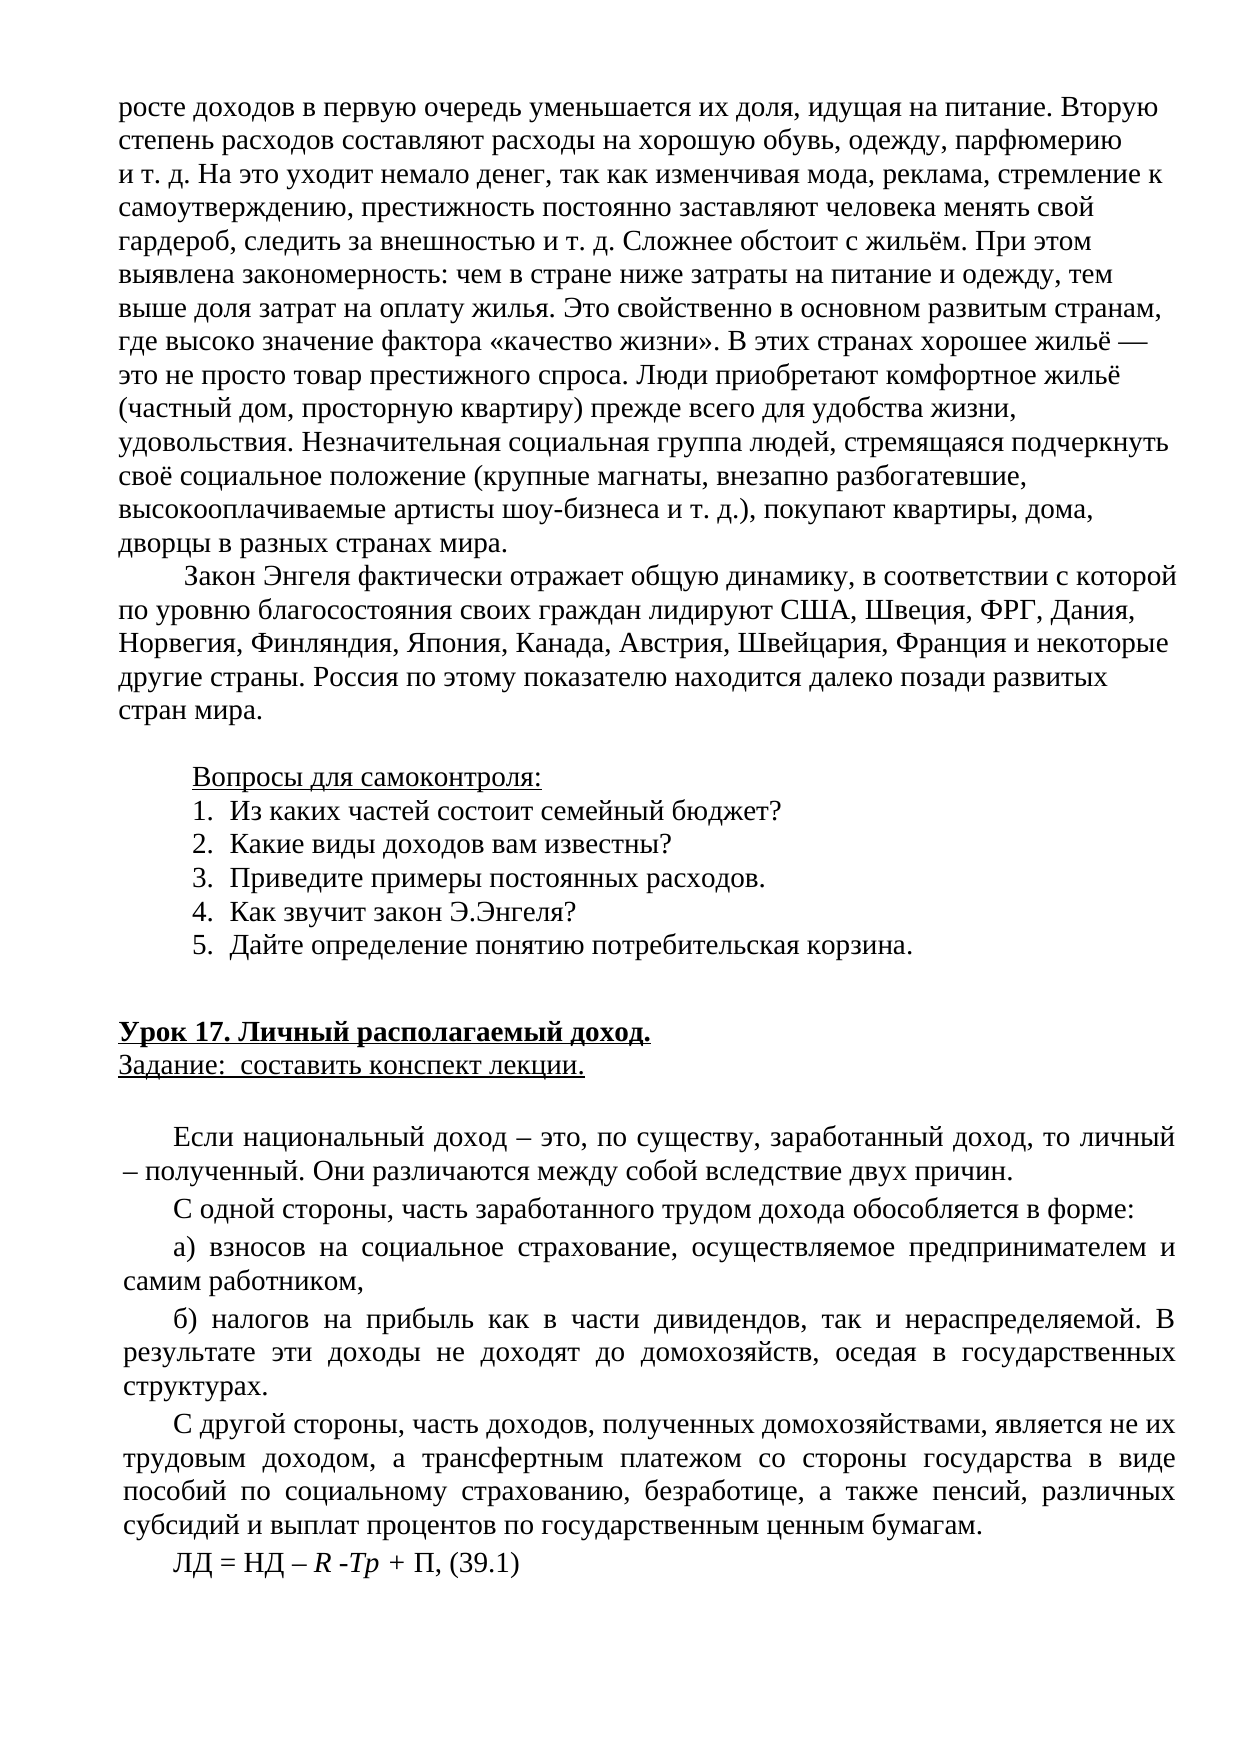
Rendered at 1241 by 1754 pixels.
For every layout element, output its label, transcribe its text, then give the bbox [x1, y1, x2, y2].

list Приведите примеры постоянных расходов. [192, 860, 1181, 894]
list Какие виды доходов вам известны? [192, 827, 1181, 860]
text ЛД = НД – R -Тр + П, (39.1) [123, 1545, 1176, 1578]
text Если национальный доход – это, по существу, заработанный доход, то личный – полученный. Они различаются между собой вследствие двух причин. [123, 1119, 1176, 1186]
text Вопросы для самоконтроля: [118, 759, 1181, 793]
text б) налогов на прибыль как в части дивидендов, так и нераспределяемой. В результате эти доходы не доходят до домохозяйств, оседая в государственных структурах. [123, 1301, 1176, 1401]
list Дайте определение понятию потребительская корзина. [192, 927, 1181, 961]
list Из каких частей состоит семейный бюджет? [192, 793, 1181, 827]
text Урок 17. Личный располагаемый доход. [118, 1014, 1181, 1047]
text С одной стороны, часть заработанного трудом дохода обособляется в форме: [123, 1191, 1176, 1224]
text а) взносов на социальное страхование, осуществляемое предпринимателем и самим работником, [123, 1229, 1176, 1296]
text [118, 89, 1181, 726]
list Как звучит закон Э.Энгеля? [192, 894, 1181, 927]
text Задание: составить конспект лекции. [118, 1047, 1126, 1081]
text С другой стороны, часть доходов, полученных домохозяйствами, является не их трудовым доходом, а трансфертным платежом со стороны государства в виде пособий по социальному страхованию, безработице, а также пенсий, различных субсидий и выплат процентов по государственным ценным бумагам. [123, 1406, 1176, 1540]
